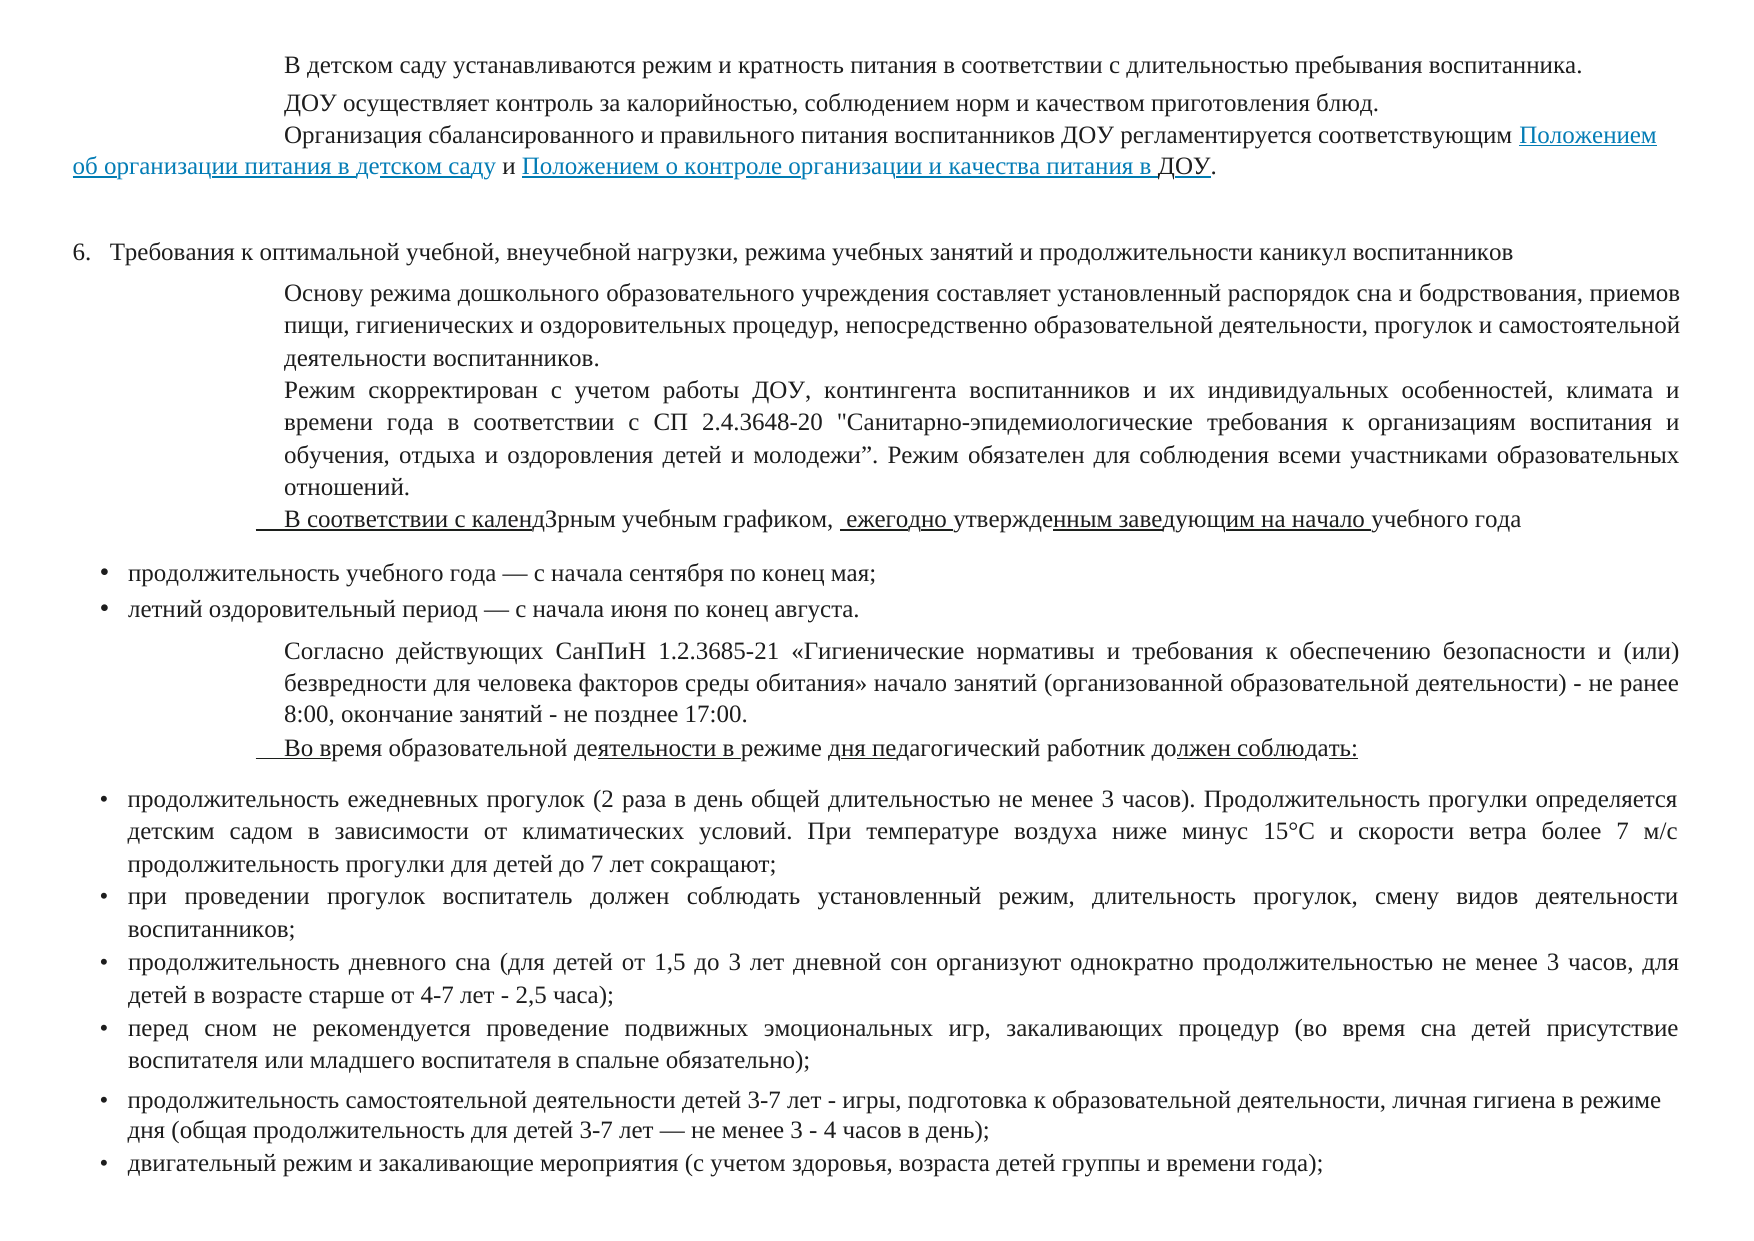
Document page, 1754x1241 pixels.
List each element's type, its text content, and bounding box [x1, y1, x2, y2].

list продолжительность учебного года — с начала сентября по конец мая; [99, 555, 1696, 588]
list продолжительность самостоятельной деятельности детей 3-7 лет - игры, подготовка к образовательной деятельности, личная гигиена в режиме дня (общая продолжительность для детей 3-7 лет — не менее 3 - 4 часов в день); [99, 1085, 1681, 1144]
list продолжительность ежедневных прогулок (2 раза в день общей длительностью не менее 3 часов). Продолжительность прогулки определяется детским садом в зависимости от климатических условий. При температуре воздуха ниже минус 15°C и скорости ветра более 7 м/с продолжительность прогулки для детей до 7 лет сокращают; [99, 784, 1680, 877]
list Режим скорректирован с учетом работы ДОУ, контингента воспитанников и их индивидуальных особенностей, климата и времени года в соответствии с CП 2.4.3648-20 "Санитарно-эпидемиологические требования к организациям воспитания и обучения, отдыха и оздоровления детей и молодежи”. Режим обязателен для соблюдения всеми участниками образовательных отношений. [256, 375, 1681, 501]
list продолжительность дневного сна (для детей от 1,5 до 3 лет дневной сон организуют однократно продолжительностью не менее 3 часов, для детей в возрасте старше от 4-7 лет - 2,5 часа); [99, 947, 1681, 1009]
list летний оздоровительный период — с начала июня по конец августа. [99, 591, 1696, 623]
text об организации питания в детском саду и Положением о контроле организации и качества питания в ДОУ. [72, 151, 1696, 180]
list Основу режима дошкольного образовательного учреждения составляет установленный распорядок сна и бодрствования, приемов пищи, гигиенических и оздоровительных процедур, непосредственно образовательной деятельности, прогулок и самостоятельной деятельности воспитанников. [256, 278, 1682, 371]
list двигательный режим и закаливающие мероприятия (с учетом здоровья, возраста детей группы и времени года); [99, 1148, 1696, 1176]
list Требования к оптимальной учебной, внеучебной нагрузки, режима учебных занятий и продолжительности каникул воспитанников [72, 237, 1681, 266]
list Во время образовательной деятельности в режиме дня педагогический работник должен соблюдать: [256, 733, 1696, 762]
list Согласно действующих СанПиН 1.2.3685-21 «Гигиенические нормативы и требования к обеспечению безопасности и (или) безвредности для человека факторов среды обитания» начало занятий (организованной образовательной деятельности) - не ранее 8:00, окончание занятий - не позднее 17:00. [256, 636, 1681, 728]
list при проведении прогулок воспитатель должен соблюдать установленный режим, длительность прогулок, смену видов деятельности воспитанников; [99, 881, 1679, 943]
list В детском саду устанавливаются режим и кратность питания в соответствии с длительностью пребывания воспитанника. [256, 50, 1696, 79]
list перед сном не рекомендуется проведение подвижных эмоциональных игр, закаливающих процедур (во время сна детей присутствие воспитателя или младшего воспитателя в спальне обязательно); [99, 1013, 1681, 1073]
picture [379, 163, 384, 172]
list Организация сбалансированного и правильного питания воспитанников ДОУ регламентируется соответствующим Положением [256, 120, 1696, 149]
list ДОУ осуществляет контроль за калорийностью, соблюдением норм и качеством приготовления блюд. [256, 88, 1696, 117]
list В соответствии с календЗрным учебным графиком, ежегодно утвержденным заведующим на начало учебного года [256, 504, 1696, 533]
